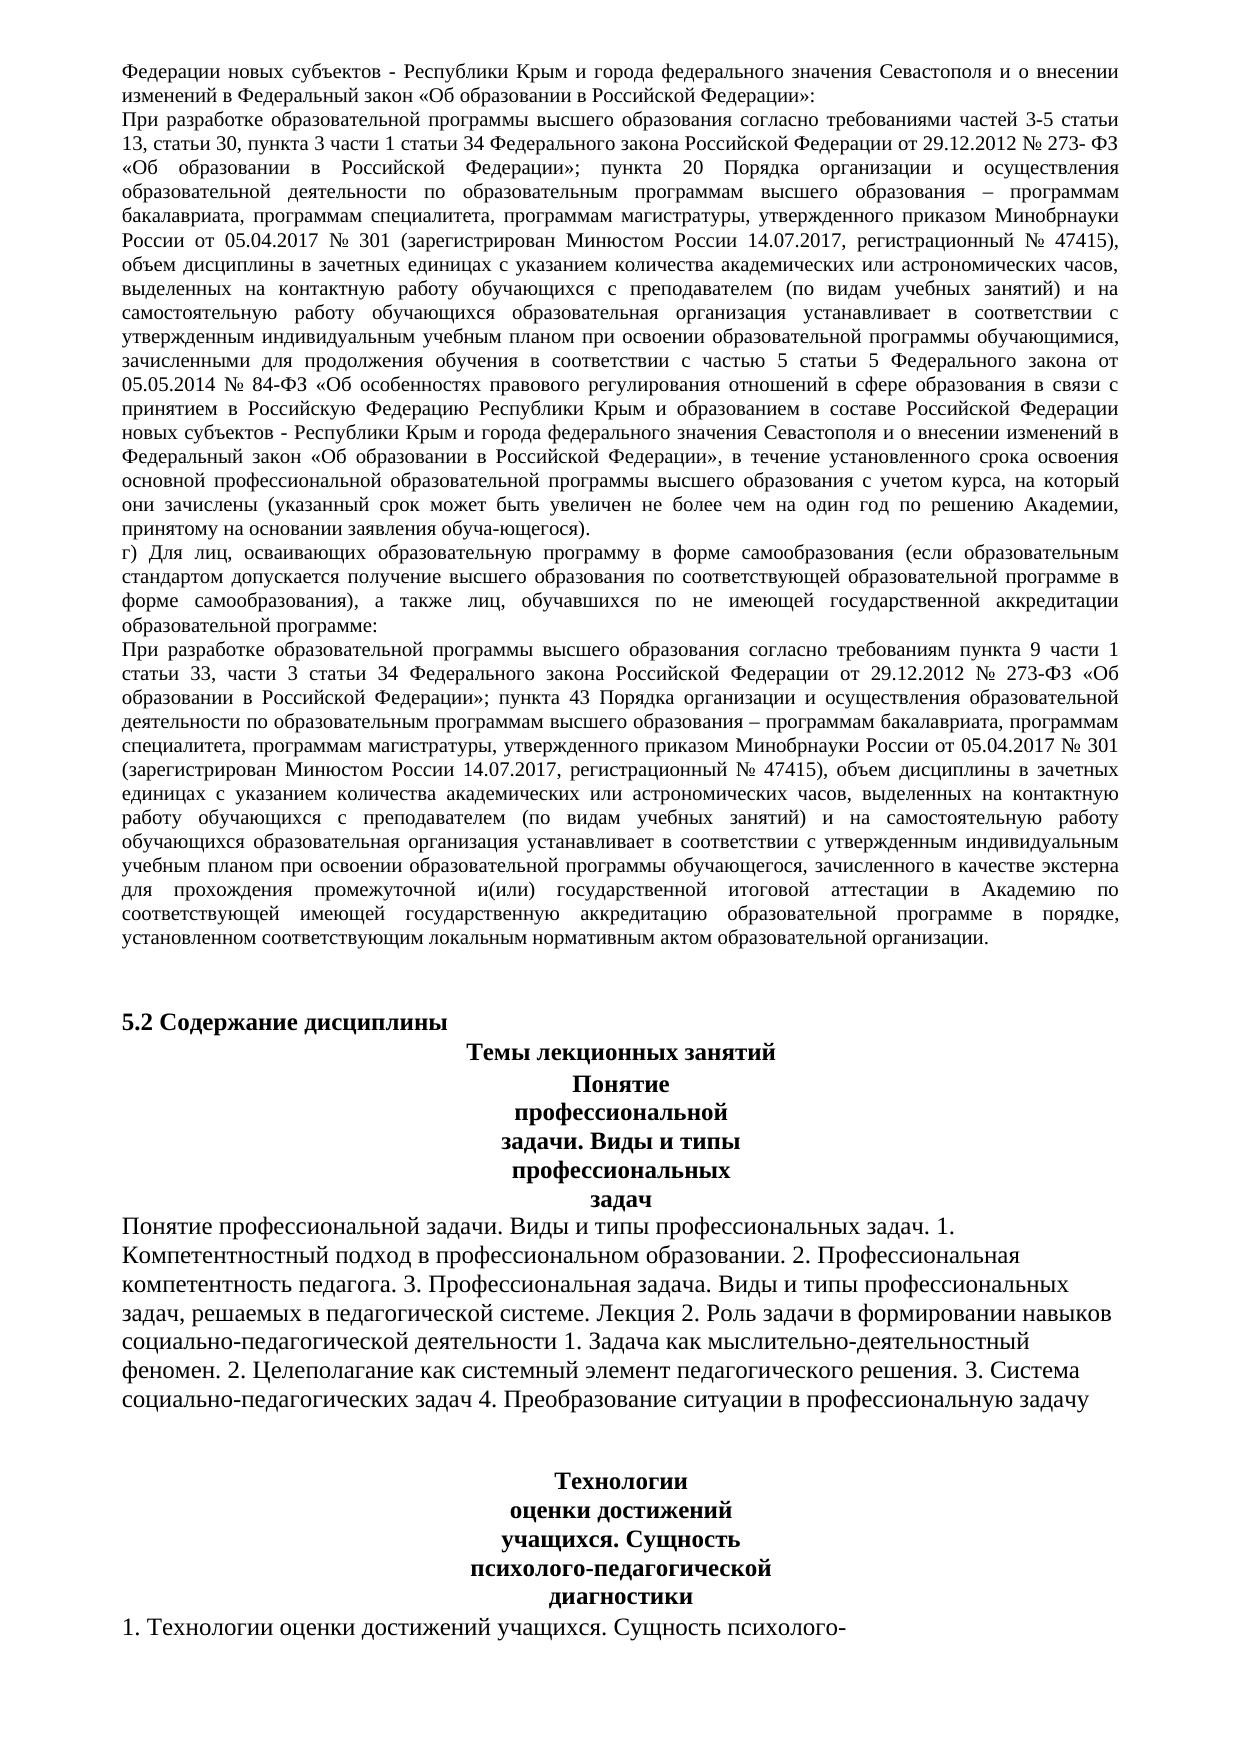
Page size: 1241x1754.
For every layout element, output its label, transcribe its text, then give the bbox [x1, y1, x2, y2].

table_cell 5.2 Содержание дисциплины [118, 976, 1124, 1037]
table_header Федерации новых субъектов - Республики Крым и города федерального значения Севастополя и о внесении изменений в Федеральный закон «Об образовании в Российской Федерации»: При разработке образовательной программы высшего образования согласно требованиями частей 3-5 статьи 13, статьи 30, пункта 3 части 1 статьи 34 Федерального закона Российской Федерации от 29.12.2012 № 273- ФЗ «Об образовании в Российской Федерации»; пункта 20 Порядка организации и осуществления образовательной деятельности по образовательным программам высшего образования – программам бакалавриата, программам специалитета, программам магистратуры, утвержденного приказом Минобрнауки России от 05.04.2017 № 301 (зарегистрирован Минюстом России 14.07.2017, регистрационный № 47415), объем дисциплины в зачетных единицах с указанием количества академических или астрономических часов, выделенных на контактную работу обучающихся с преподавателем (по видам учебных занятий) и на самостоятельную работу обучающихся образовательная организация устанавливает в соответствии с утвержденным индивидуальным учебным планом при освоении образовательной программы обучающимися, зачисленными для продолжения обучения в соответствии с частью 5 статьи 5 Федерального закона от 05.05.2014 № 84-ФЗ «Об особенностях правового регулирования отношений в сфере образования в связи с принятием в Российскую Федерацию Республики Крым и образованием в составе Российской Федерации новых субъектов - Республики Крым и города федерального значения Севастополя и о внесении изменений в Федеральный закон «Об образовании в Российской Федерации», в течение установленного срока освоения основной профессиональной образовательной программы высшего образования с учетом курса, на который они зачислены (указанный срок может быть увеличен не более чем на один год по решению Академии, принятому на основании заявления обуча-ющегося). г) Для лиц, осваивающих образовательную программу в форме самообразования (если образовательным стандартом допускается получение высшего образования по соответствующей образовательной программе в форме самообразования), а также лиц, обучавшихся по не имеющей государственной аккредитации образовательной программе: При разработке образовательной программы высшего образования согласно требованиям пункта 9 части 1 статьи 33, части 3 статьи 34 Федерального закона Российской Федерации от 29.12.2012 № 273-ФЗ «Об образовании в Российской Федерации»; пункта 43 Порядка организации и осуществления образовательной деятельности по образовательным программам высшего образования – программам бакалавриата, программам специалитета, программам магистратуры, утвержденного приказом Минобрнауки России от 05.04.2017 № 301 (зарегистрирован Минюстом России 14.07.2017, регистрационный № 47415), объем дисциплины в зачетных единицах с указанием количества академических или астрономических часов, выделенных на контактную работу обучающихся с преподавателем (по видам учебных занятий) и на самостоятельную работу обучающихся образовательная организация устанавливает в соответствии с утвержденным индивидуальным учебным планом при освоении образовательной программы обучающегося, зачисленного в качестве экстерна для прохождения промежуточной и(или) государственной итоговой аттестации в Академию по соответствующей имеющей государственную аккредитацию образовательной программе в порядке, установленном соответствующим локальным нормативным актом образовательной организации. [118, 59, 1124, 976]
table_cell Темы лекционных занятий [118, 1037, 1124, 1069]
table_cell Понятие профессиональной задачи. Виды и типы профессиональных задач [118, 1069, 1124, 1211]
table_cell Понятие профессиональной задачи. Виды и типы профессиональных задач. 1. Компетентностный подход в профессиональном образовании. 2. Профессиональная компетентность педагога. 3. Профессиональная задача. Виды и типы профессиональных задач, решаемых в педагогической системе. Лекция 2. Роль задачи в формировании навыков социально-педагогической деятельности 1. Задача как мыслительно-деятельностный феномен. 2. Целеполагание как системный элемент педагогического решения. 3. Система социально-педагогических задач 4. Преобразование ситуации в профессиональную задачу [118, 1211, 1124, 1466]
table_cell 1. Технологии оценки достижений учащихся. Сущность психолого- [118, 1612, 1124, 1662]
table_cell Технологии оценки достижений учащихся. Сущность психолого-педагогической диагностики [118, 1466, 1124, 1612]
